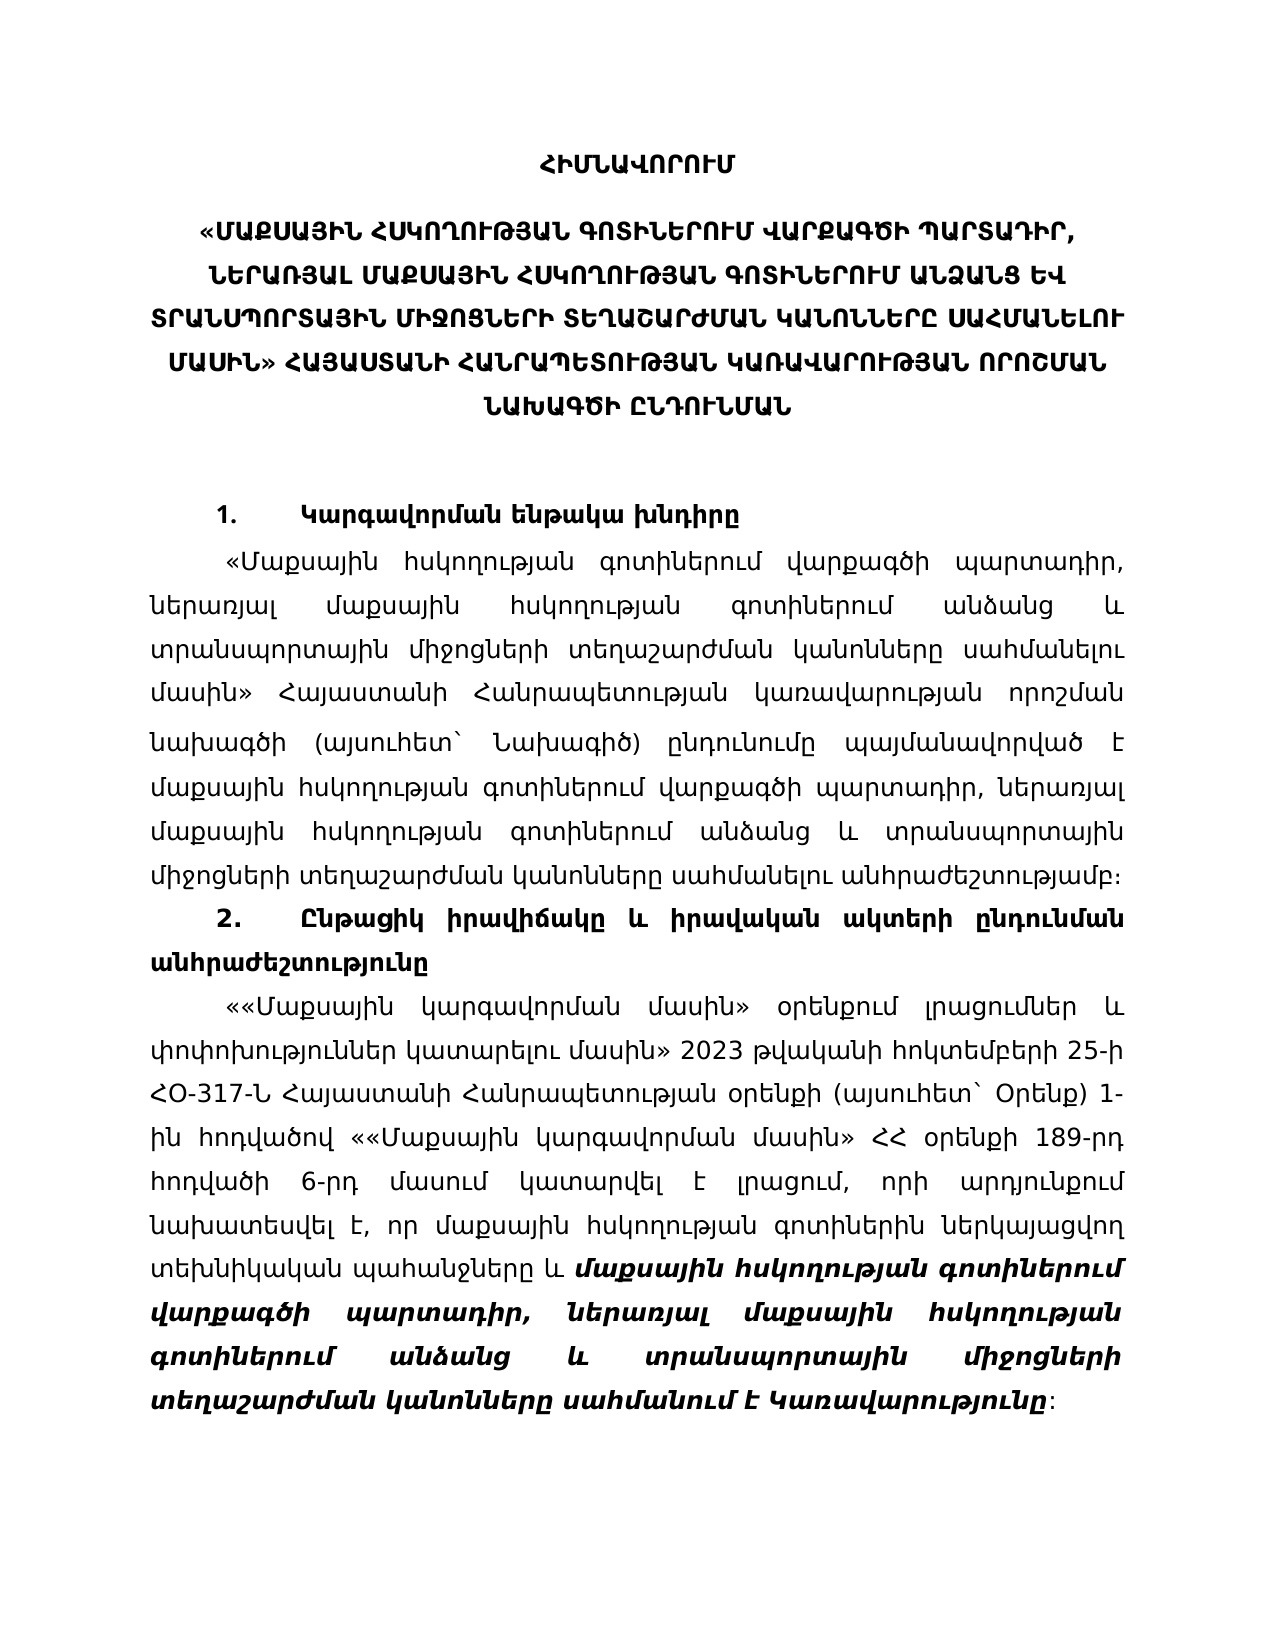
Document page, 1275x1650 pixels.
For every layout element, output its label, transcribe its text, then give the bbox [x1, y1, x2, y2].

list Ընթացիկ իրավիճակը և իրավական ակտերի ընդունման անհրաժեշտությունը [150, 904, 1125, 977]
list «Մաքսային հսկողության գոտիներում վարքագծի պարտադիր, ներառյալ մաքսային հսկողության գոտիներում անձանց և տրանսպորտային միջոցների տեղաշարժման կանոնները սահմանելու մասին» Հայաստանի Հանրապետության կառավարության որոշման նախագծի (այսուհետ` Նախագիծ) ընդունումը պայմանավորված է մաքսային հսկողության գոտիներում վարքագծի պարտադիր, ներառյալ մաքսային հսկողության գոտիներում անձանց և տրանսպորտային միջոցների տեղաշարժման կանոնները սահմանելու անհրաժեշտությամբ։ [150, 547, 1125, 890]
text «ՄԱՔՍԱՅԻՆ ՀՍԿՈՂՈՒԹՅԱՆ ԳՈՏԻՆԵՐՈՒՄ ՎԱՐՔԱԳԾԻ ՊԱՐՏԱԴԻՐ, ՆԵՐԱՌՅԱԼ ՄԱՔՍԱՅԻՆ ՀՍԿՈՂՈՒԹՅԱՆ ԳՈՏԻՆԵՐՈՒՄ ԱՆՁԱՆՑ ԵՎ ՏՐԱՆՍՊՈՐՏԱՅԻՆ ՄԻՋՈՑՆԵՐԻ ՏԵՂԱՇԱՐԺՄԱՆ ԿԱՆՈՆՆԵՐԸ ՍԱՀՄԱՆԵԼՈՒ ՄԱՍԻՆ» ՀԱՅԱՍՏԱՆԻ ՀԱՆՐԱՊԵՏՈՒԹՅԱՆ ԿԱՌԱՎԱՐՈՒԹՅԱՆ ՈՐՈՇՄԱՆ ՆԱԽԱԳԾԻ ԸՆԴՈՒՆՄԱՆ [150, 217, 1125, 421]
list Կարգավորման ենթակա խնդիրը [150, 496, 1125, 530]
list ««Մաքսային կարգավորման մասին» օրենքում լրացումներ և փոփոխություններ կատարելու մասին» 2023 թվականի հոկտեմբերի 25-ի ՀՕ-317-Ն Հայաստանի Հանրապետության օրենքի (այսուհետ` Օրենք) 1-ին հոդվածով ««Մաքսային կարգավորման մասին» ՀՀ օրենքի 189-րդ հոդվածի 6-րդ մասում կատարվել է լրացում, որի արդյունքում նախատեսվել է, որ մաքսային հսկողության գոտիներին ներկայացվող տեխնիկական պահանջները և մաքսային հսկողության գոտիներում վարքագծի պարտադիր, ներառյալ մաքսային հսկողության գոտիներում անձանց և տրանսպորտային միջոցների տեղաշարժման կանոնները սահմանում է Կառավարությունը: [150, 992, 1125, 1415]
text ՀԻՄՆԱՎՈՐՈՒՄ [150, 150, 1125, 179]
